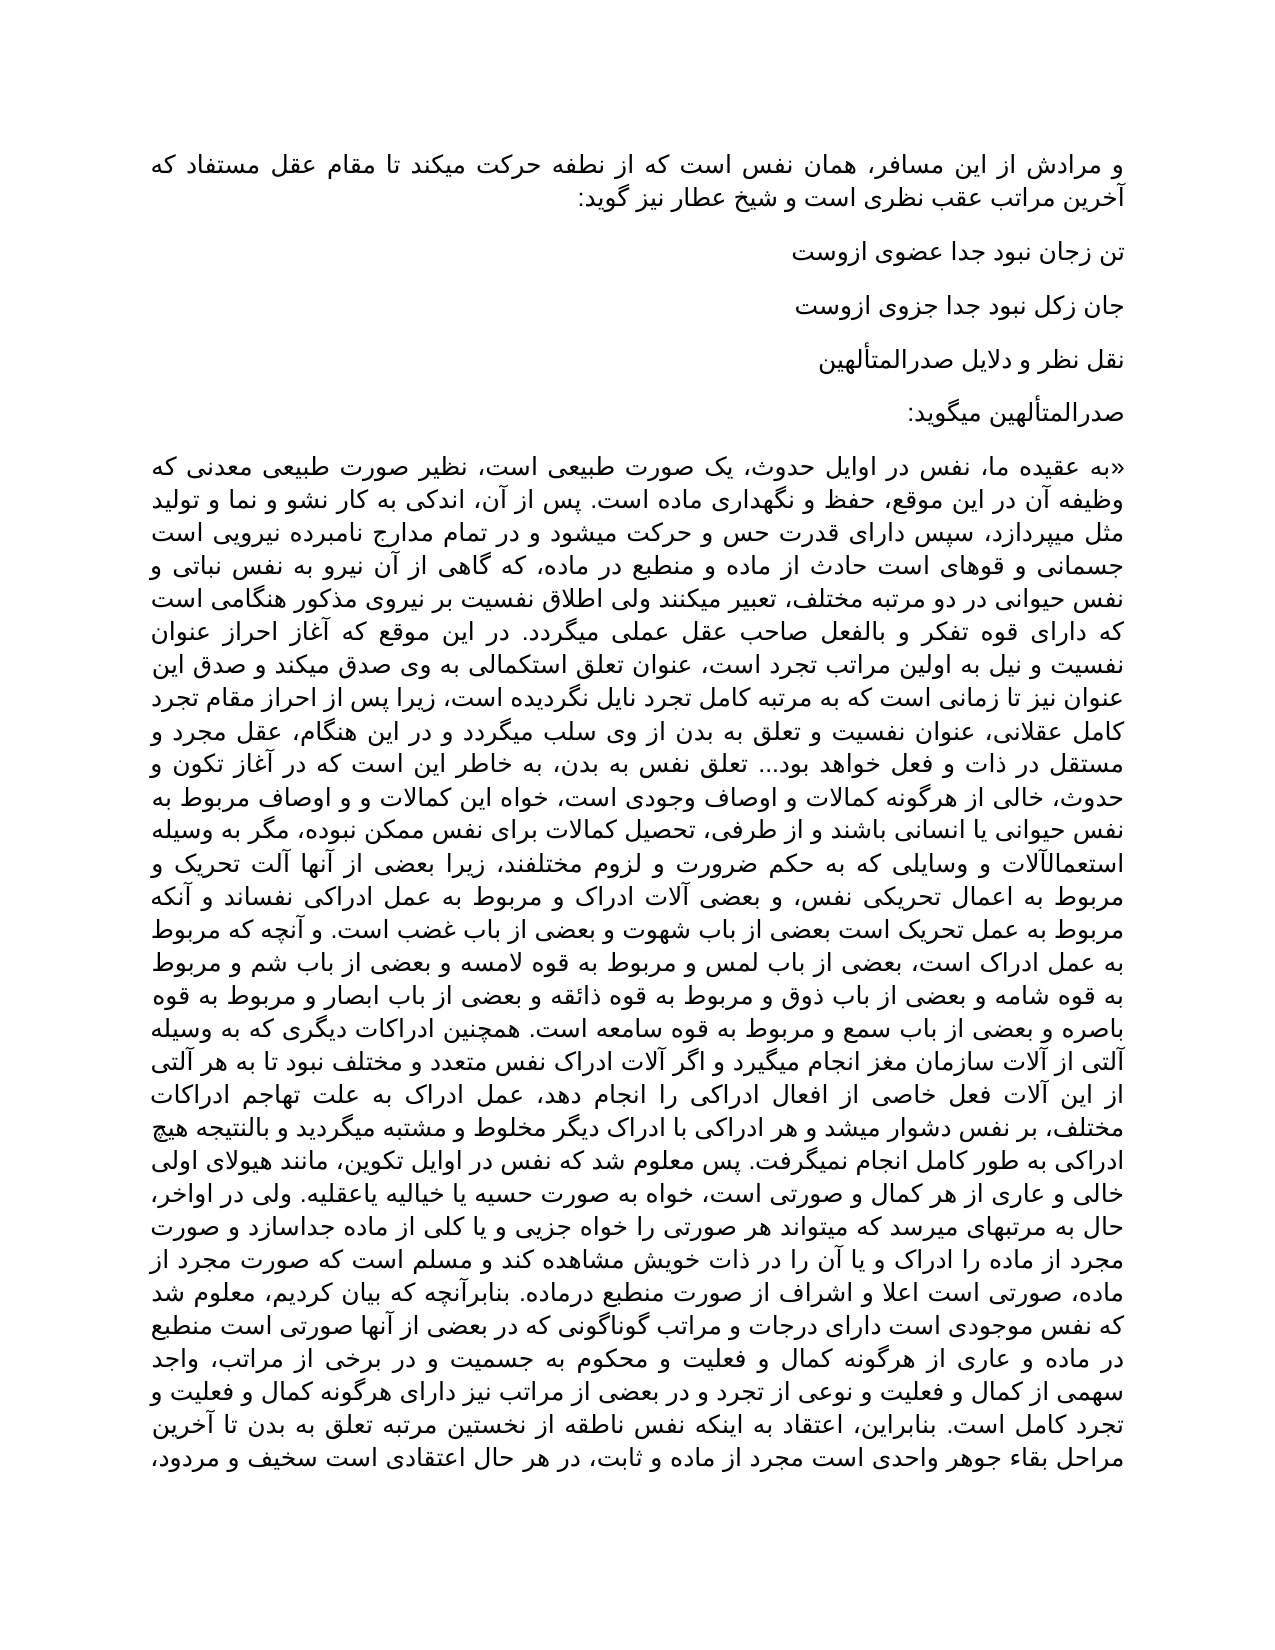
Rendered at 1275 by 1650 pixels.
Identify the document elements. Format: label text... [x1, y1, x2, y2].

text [150, 452, 1125, 1472]
text جان زکل نبود جدا جزوی ازوست [150, 291, 1125, 319]
text نقل نظر و دلایل صدرالمتألهین [150, 344, 1125, 373]
text و مرادش از این مسافر، همان نفس است که از نطفه حرکت می‏کند تا مقام عقل مستفاد که آخرین مراتب عقب نظری است و شیخ عطار نیز گوید: [150, 150, 1125, 212]
text تن زجان نبود جدا عضوی ازوست [150, 237, 1125, 266]
text صدرالمتألهین می‏گوید: [150, 398, 1125, 427]
